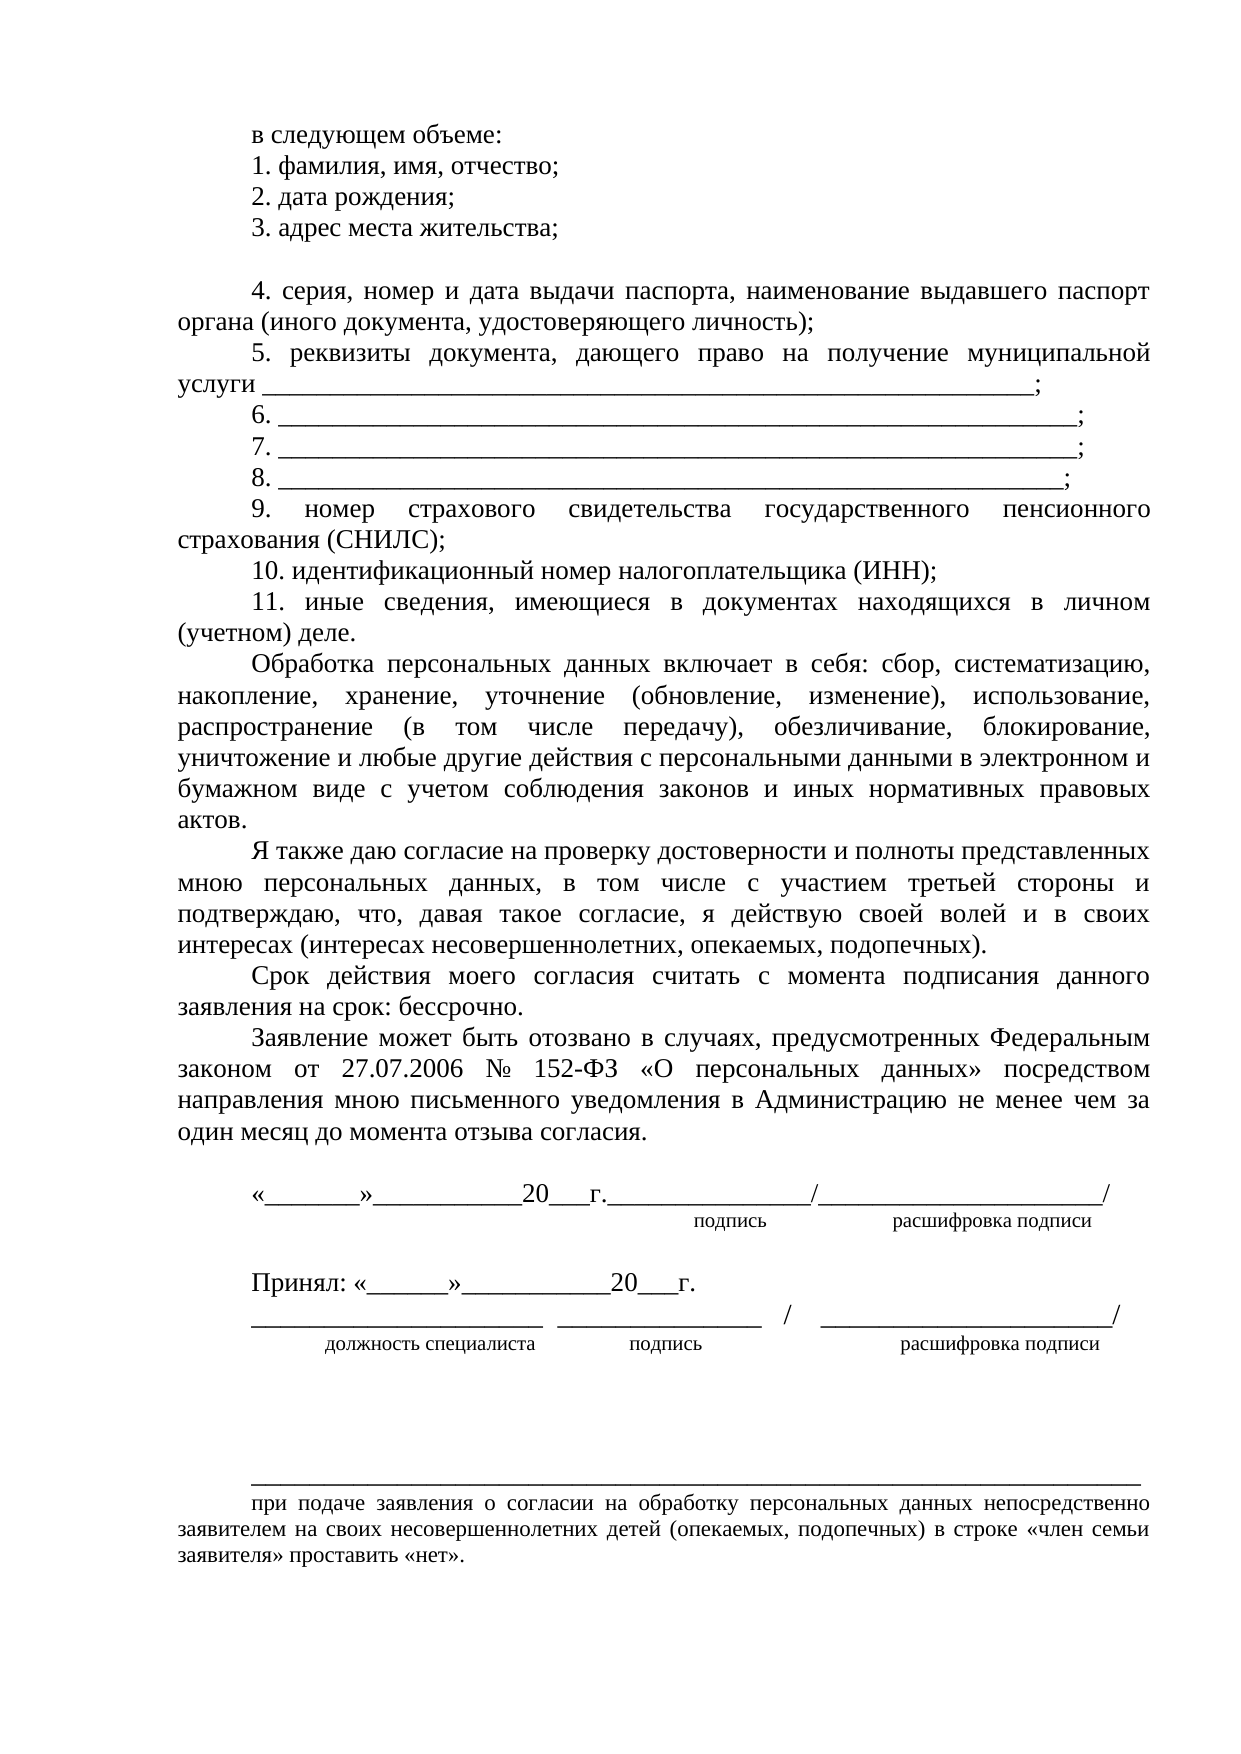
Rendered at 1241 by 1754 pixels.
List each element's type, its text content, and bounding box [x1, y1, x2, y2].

text 6. ___________________________________________________________; [177, 398, 1152, 429]
text «_______»___________20___г._______________/_____________________/ [177, 1177, 1152, 1208]
text 8. __________________________________________________________; [177, 461, 1152, 492]
text 7. ___________________________________________________________; [177, 429, 1152, 461]
text Обработка персональных данных включает в себя: сбор, систематизацию, накопление, хранение, уточнение (обновление, изменение), использование, распространение (в том числе передачу), обезличивание, блокирование, уничтожение и любые другие действия с персональными данными в электронном и бумажном виде с учетом соблюдения законов и иных нормативных правовых актов. [177, 648, 1152, 834]
text 4. серия, номер и дата выдачи паспорта, наименование выдавшего паспорт органа (иного документа, удостоверяющего личность); [177, 274, 1152, 336]
text 3. адрес места жительства; [177, 212, 1152, 243]
text Я также даю согласие на проверку достоверности и полноты представленных мною персональных данных, в том числе с участием третьей стороны и подтверждаю, что, давая такое согласие, я действую своей волей и в своих интересах (интересах несовершеннолетних, опекаемых, подопечных). [177, 834, 1152, 959]
text подпись расшифровка подписи [177, 1208, 1152, 1232]
text должность специалиста подпись расшифровка подписи [324, 1331, 1152, 1354]
text в следующем объеме: [177, 118, 1152, 149]
text 2. дата рождения; [177, 180, 1152, 212]
text Заявление может быть отозвано в случаях, предусмотренных Федеральным законом от 27.07.2006 № 152-ФЗ «О персональных данных» посредством направления мною письменного уведомления в Администрацию не менее чем за один месяц до момента отзыва согласия. [177, 1021, 1152, 1146]
text Принял: «______»___________20___г. [177, 1266, 1152, 1297]
text ____________________ ______________ / ____________________/ [177, 1297, 1152, 1331]
text 5. реквизиты документа, дающего право на получение муниципальной услуги _________________________________________________________; [177, 336, 1152, 398]
text _____________________________________________________________ [177, 1455, 1152, 1489]
text Срок действия моего согласия считать с момента подписания данного заявления на срок: бессрочно. [177, 959, 1152, 1021]
text 10. идентификационный номер налогоплательщика (ИНН); [177, 554, 1152, 585]
text при подаче заявления о согласии на обработку персональных данных непосредственно заявителем на своих несовершеннолетних детей (опекаемых, подопечных) в строке «член семьи заявителя» проставить «нет». [177, 1489, 1152, 1568]
text 11. иные сведения, имеющиеся в документах находящихся в личном (учетном) деле. [177, 585, 1152, 648]
text 9. номер страхового свидетельства государственного пенсионного страхования (СНИЛС); [177, 492, 1152, 554]
text 1. фамилия, имя, отчество; [177, 149, 1152, 180]
